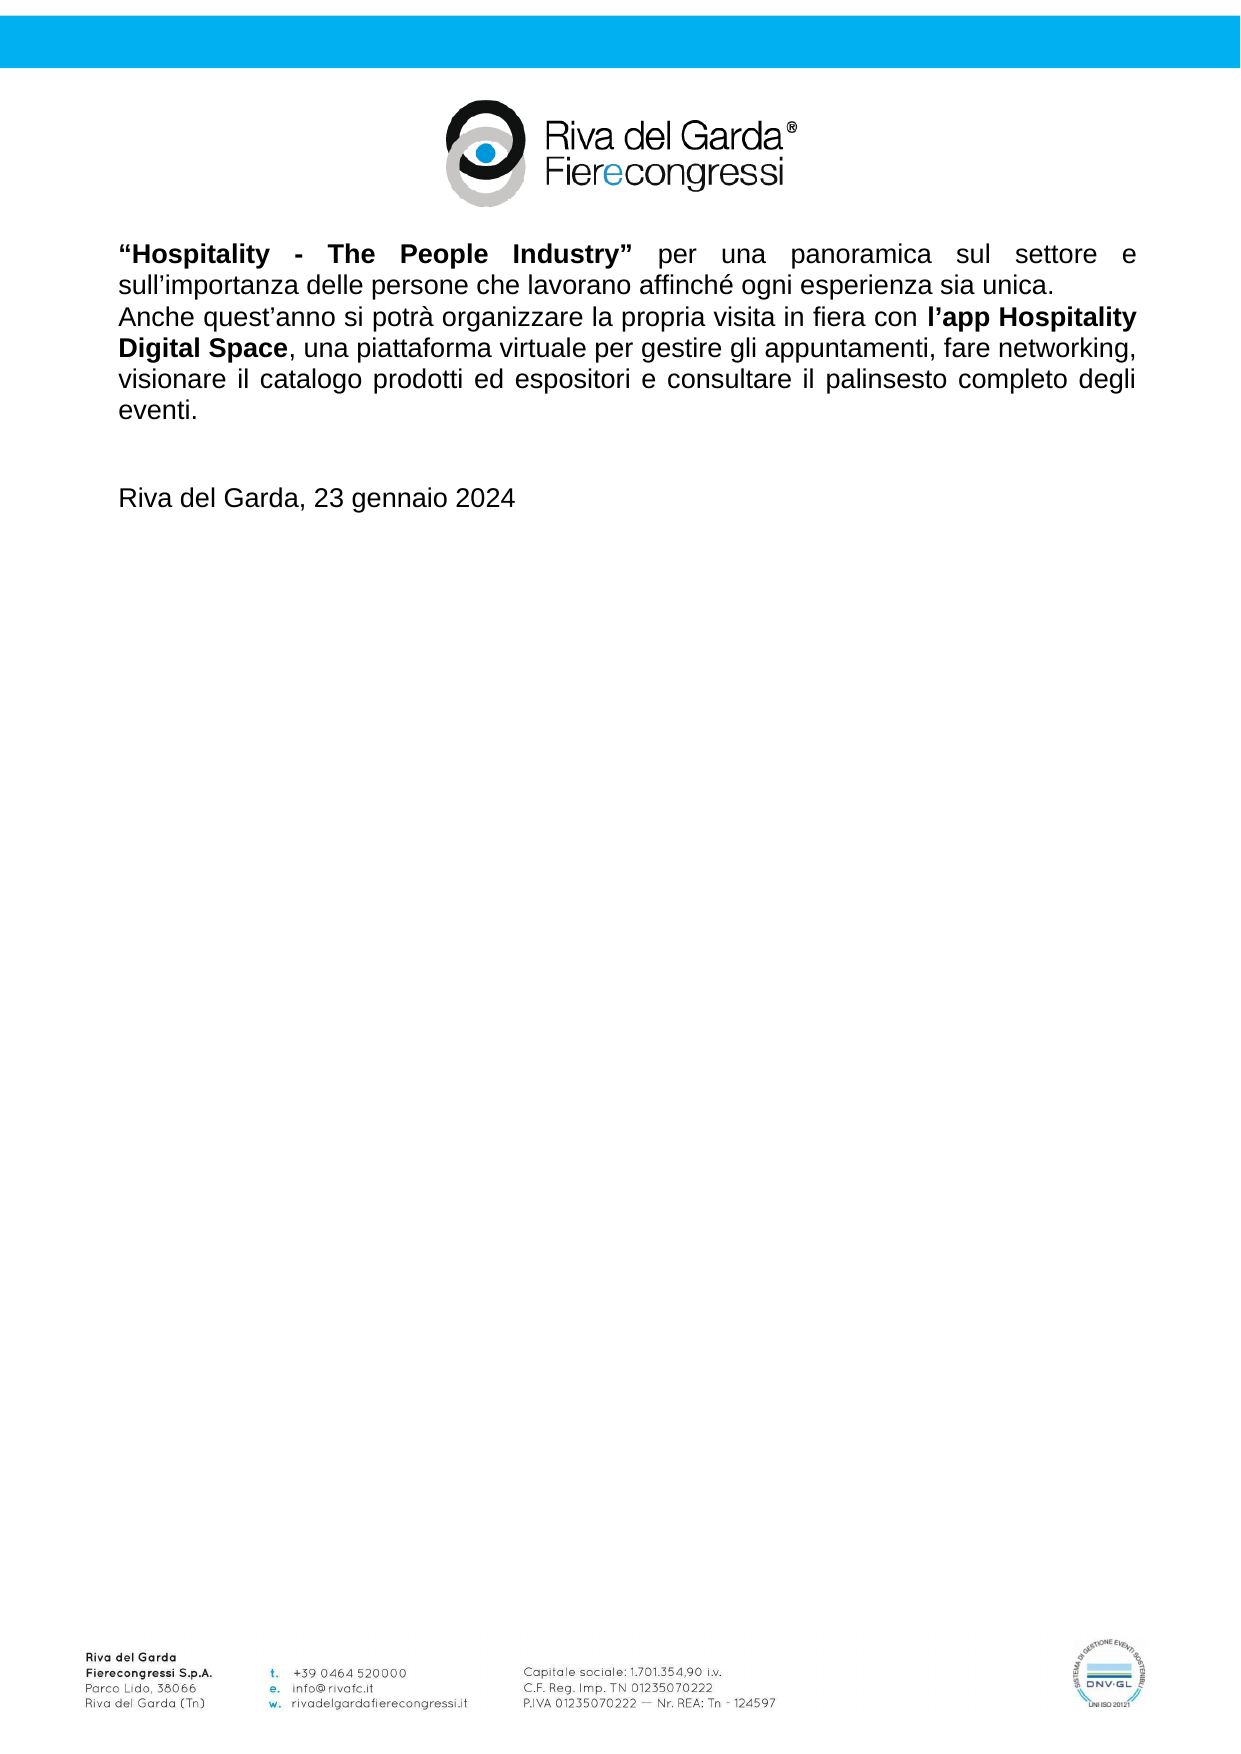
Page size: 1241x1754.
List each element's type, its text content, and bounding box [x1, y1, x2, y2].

picture [79, 1631, 1153, 1719]
text Riva del Garda, 23 gennaio 2024 [118, 482, 1137, 513]
picture [428, 88, 827, 211]
text Anche quest’anno si potrà organizzare la propria visita in fiera con l’app Hospitality Digital Space, una piattaforma virtuale per gestire gli appuntamenti, fare networking, visionare il catalogo prodotti ed espositori e consultare il palinsesto completo degli eventi. [118, 301, 1137, 426]
